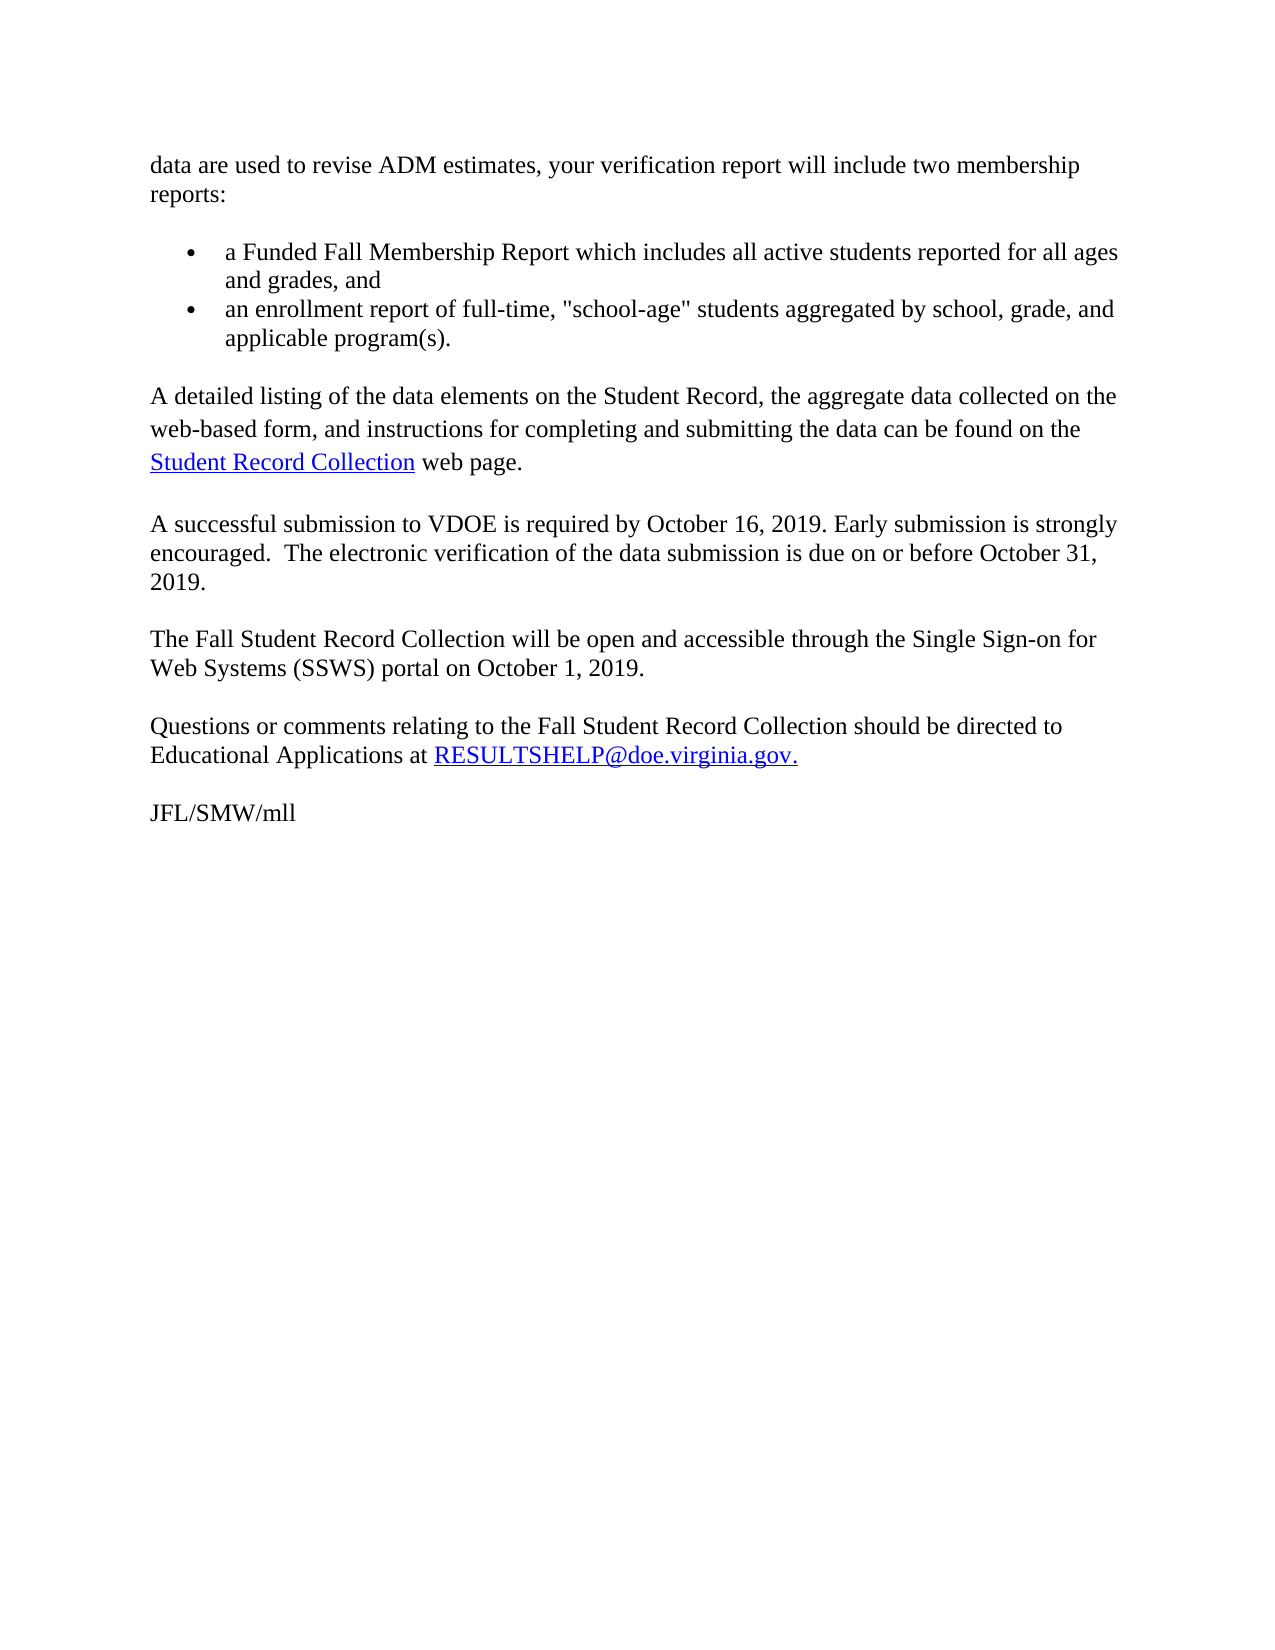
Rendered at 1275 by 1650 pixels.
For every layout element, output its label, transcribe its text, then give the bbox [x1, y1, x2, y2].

list an enrollment report of full-time, "school-age" students aggregated by school, grade, and applicable program(s). [187, 294, 1125, 352]
text A detailed listing of the data elements on the Student Record, the aggregate data collected on the web-based form, and instructions for completing and submitting the data can be found on the Student Record Collection web page. [150, 381, 1125, 476]
text The Fall Student Record Collection will be open and accessible through the Single Sign-on for Web Systems (SSWS) portal on October 1, 2019. [150, 624, 1125, 682]
list a Funded Fall Membership Report which includes all active students reported for all ages and grades, and [187, 237, 1125, 294]
text A successful submission to VDOE is required by October 16, 2019. Early submission is strongly encouraged. The electronic verification of the data submission is due on or before October 31, 2019. [150, 509, 1125, 595]
text Questions or comments relating to the Fall Student Record Collection should be directed to Educational Applications at RESULTSHELP@doe.virginia.gov. [150, 711, 1125, 769]
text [150, 150, 1125, 207]
text JFL/SMW/mll [150, 798, 1125, 827]
